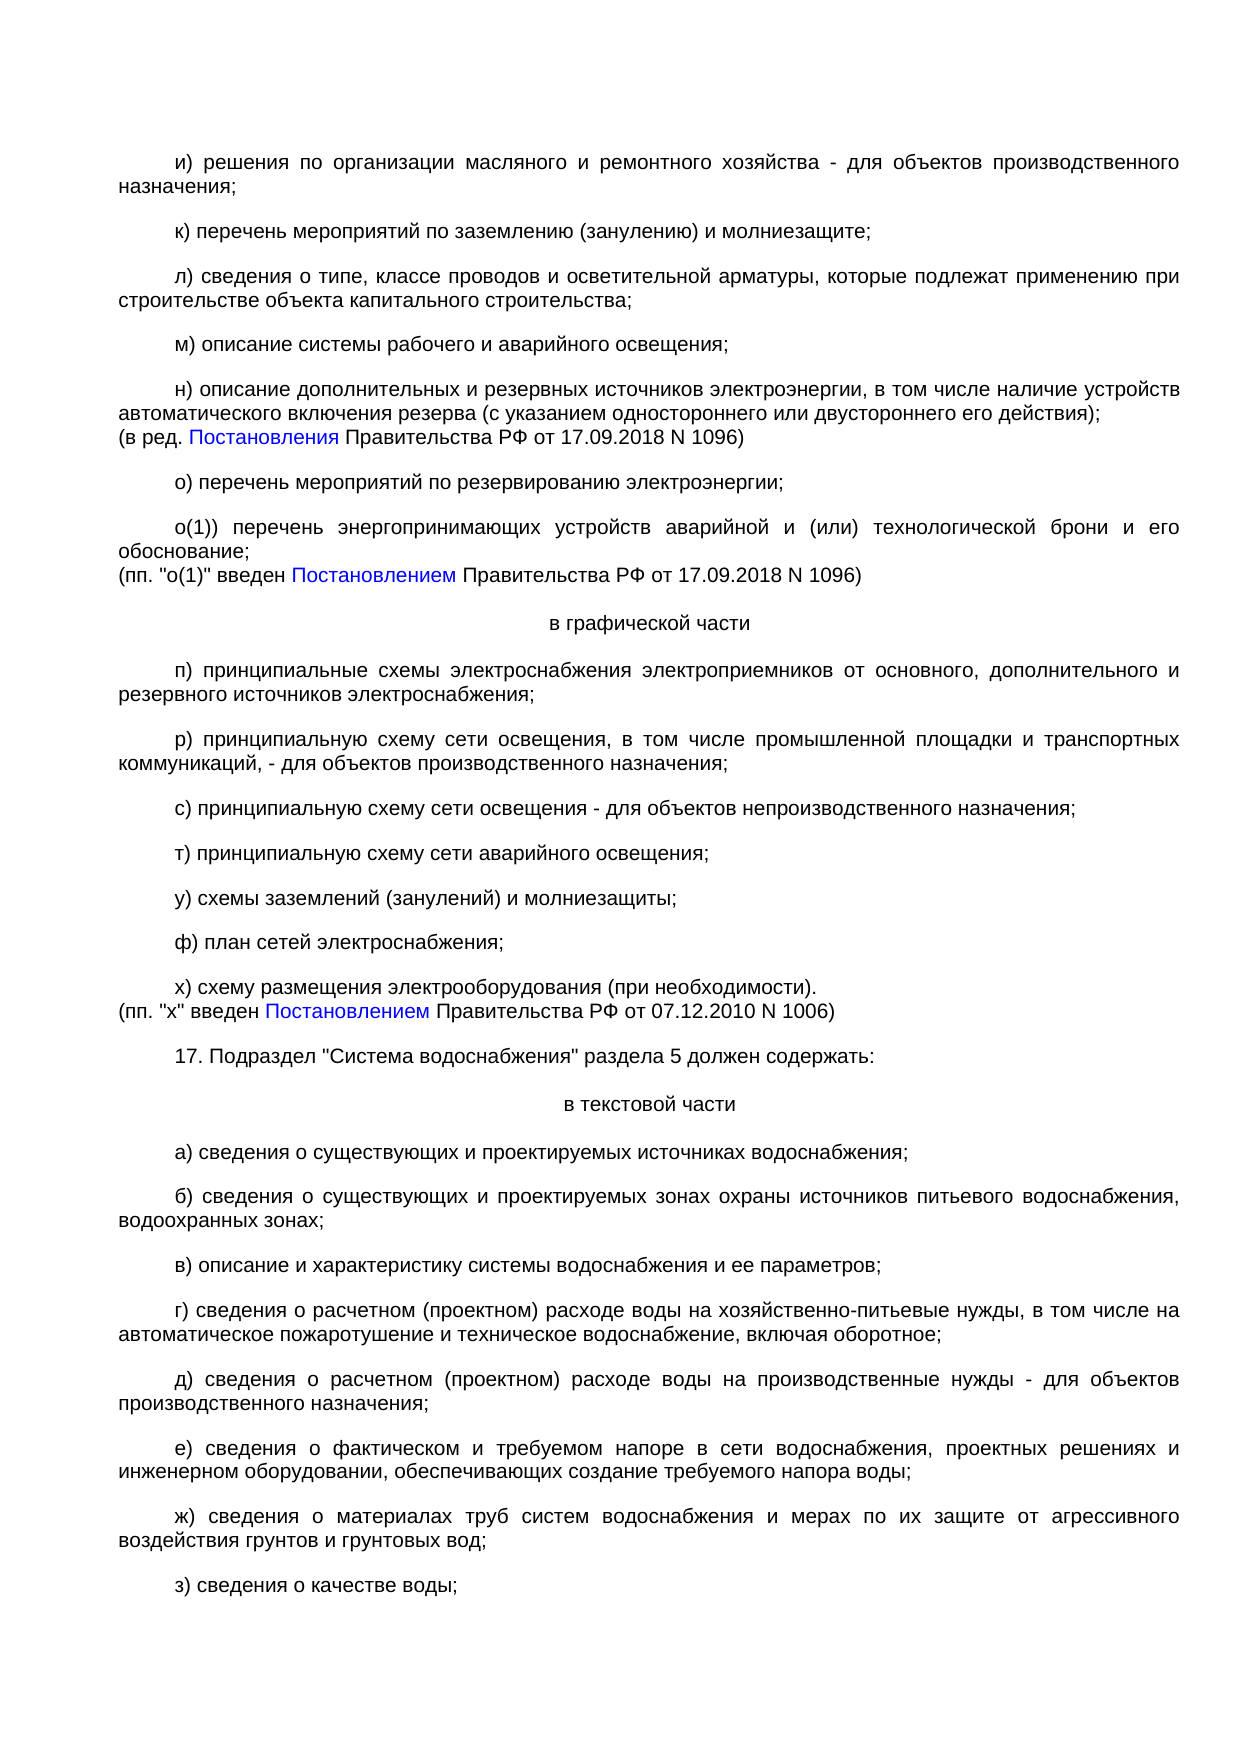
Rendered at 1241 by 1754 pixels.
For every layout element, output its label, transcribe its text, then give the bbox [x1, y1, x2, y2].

text з) сведения о качестве воды; [118, 1573, 1181, 1597]
text в текстовой части [118, 1092, 1181, 1116]
text о(1)) перечень энергопринимающих устройств аварийной и (или) технологической брони и его обоснование; [118, 514, 1181, 562]
text д) сведения о расчетном (проектном) расходе воды на производственные нужды - для объектов производственного назначения; [118, 1367, 1181, 1414]
text 17. Подраздел "Система водоснабжения" раздела 5 должен содержать: [118, 1044, 1181, 1068]
text с) принципиальную схему сети освещения - для объектов непроизводственного назначения; [118, 796, 1181, 820]
text о) перечень мероприятий по резервированию электроэнергии; [118, 470, 1181, 494]
text х) схему размещения электрооборудования (при необходимости). [118, 975, 1181, 999]
text (пп. "х" введен Постановлением Правительства РФ от 07.12.2010 N 1006) [118, 999, 1181, 1023]
text у) схемы заземлений (занулений) и молниезащиты; [118, 885, 1181, 909]
text м) описание системы рабочего и аварийного освещения; [118, 332, 1181, 356]
text г) сведения о расчетном (проектном) расходе воды на хозяйственно-питьевые нужды, в том числе на автоматическое пожаротушение и техническое водоснабжение, включая оборотное; [118, 1298, 1181, 1346]
text п) принципиальные схемы электроснабжения электроприемников от основного, дополнительного и резервного источников электроснабжения; [118, 658, 1181, 706]
text б) сведения о существующих и проектируемых зонах охраны источников питьевого водоснабжения, водоохранных зонах; [118, 1184, 1181, 1232]
text (в ред. Постановления Правительства РФ от 17.09.2018 N 1096) [118, 425, 1181, 449]
text ж) сведения о материалах труб систем водоснабжения и мерах по их защите от агрессивного воздействия грунтов и грунтовых вод; [118, 1504, 1181, 1552]
text р) принципиальную схему сети освещения, в том числе промышленной площадки и транспортных коммуникаций, - для объектов производственного назначения; [118, 727, 1181, 775]
text (пп. "о(1)" введен Постановлением Правительства РФ от 17.09.2018 N 1096) [118, 562, 1181, 586]
text а) сведения о существующих и проектируемых источниках водоснабжения; [118, 1139, 1181, 1163]
text к) перечень мероприятий по заземлению (занулению) и молниезащите; [118, 219, 1181, 243]
text в) описание и характеристику системы водоснабжения и ее параметров; [118, 1253, 1181, 1277]
text и) решения по организации масляного и ремонтного хозяйства - для объектов производственного назначения; [118, 150, 1181, 198]
text е) сведения о фактическом и требуемом напоре в сети водоснабжения, проектных решениях и инженерном оборудовании, обеспечивающих создание требуемого напора воды; [118, 1435, 1181, 1483]
text л) сведения о типе, классе проводов и осветительной арматуры, которые подлежат применению при строительстве объекта капитального строительства; [118, 263, 1181, 311]
text т) принципиальную схему сети аварийного освещения; [118, 841, 1181, 864]
text в графической части [118, 610, 1181, 634]
text ф) план сетей электроснабжения; [118, 930, 1181, 954]
text н) описание дополнительных и резервных источников электроэнергии, в том числе наличие устройств автоматического включения резерва (с указанием одностороннего или двустороннего его действия); [118, 377, 1181, 425]
